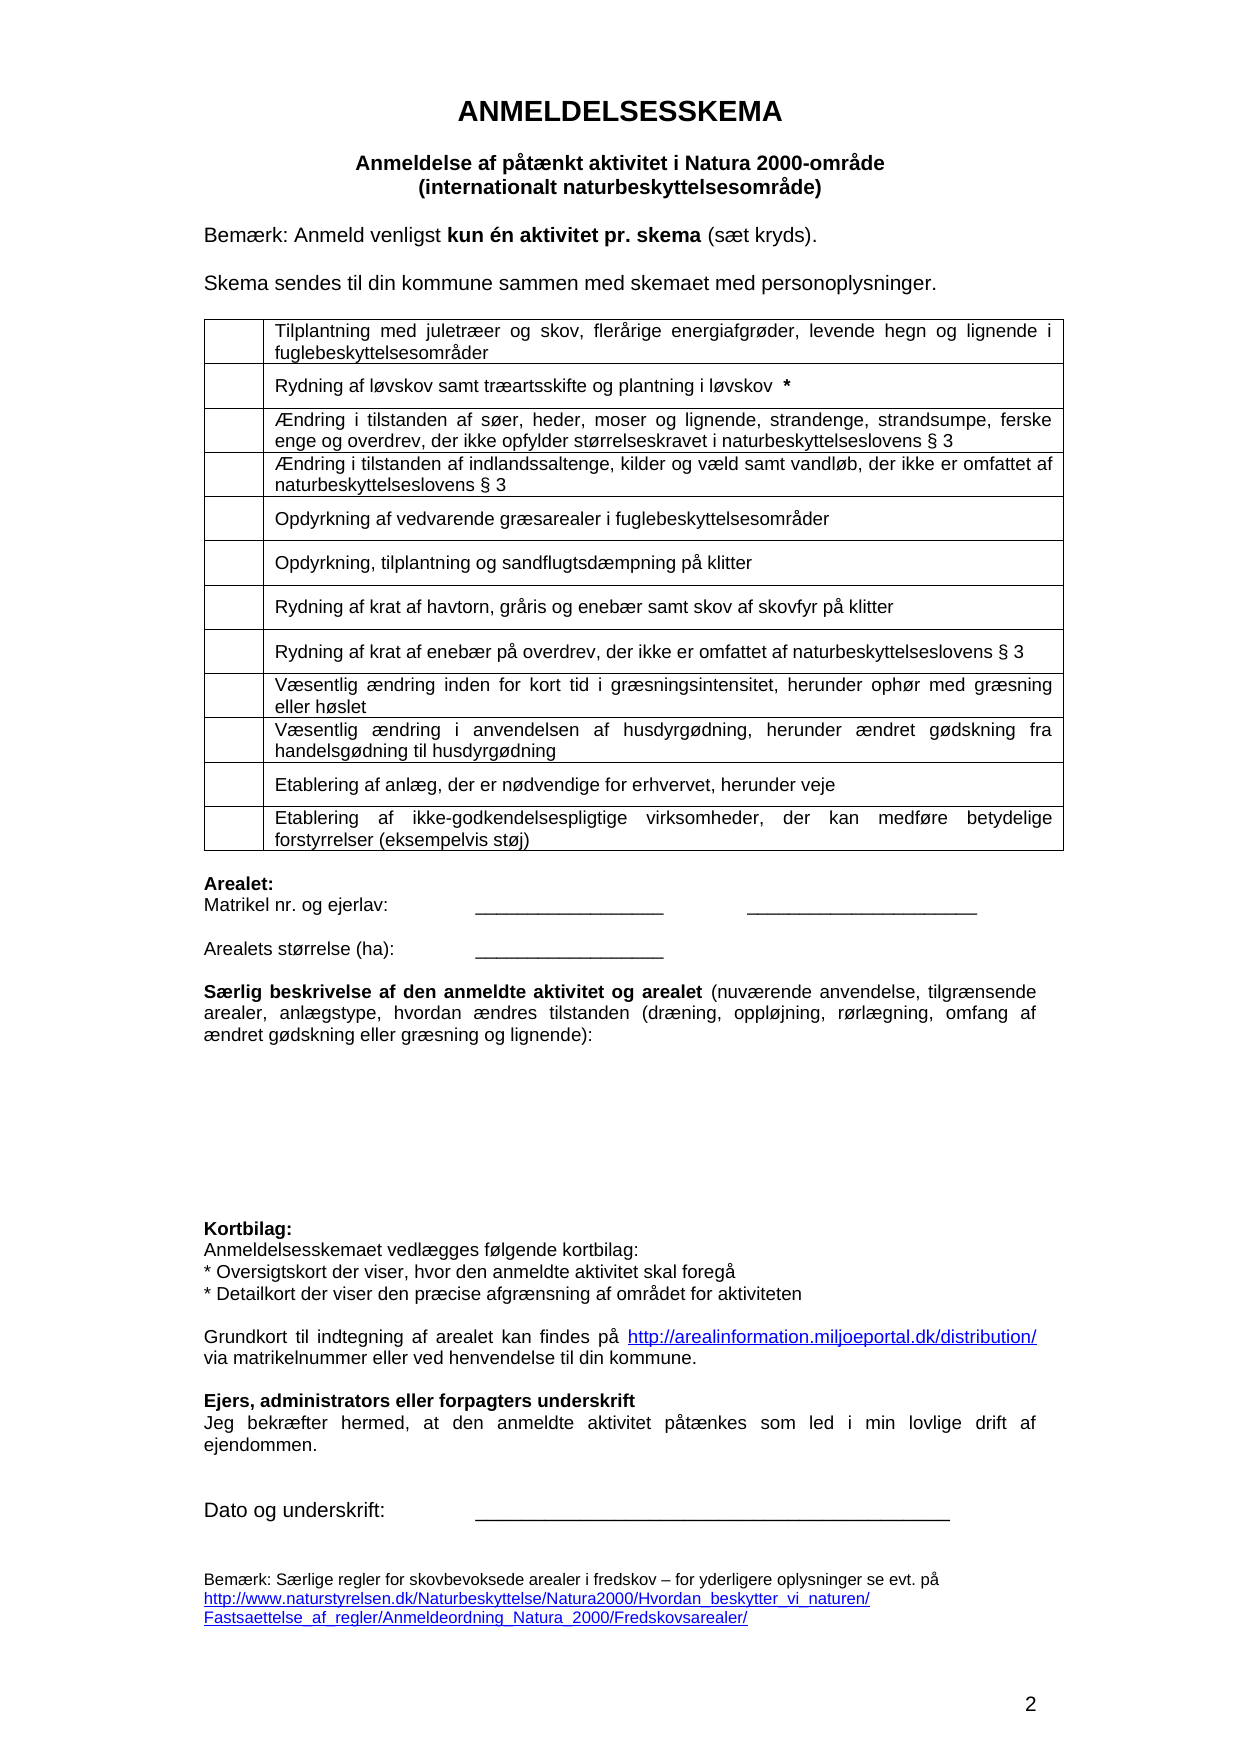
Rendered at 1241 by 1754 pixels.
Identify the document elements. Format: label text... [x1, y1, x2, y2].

table_cell [205, 718, 263, 762]
table_cell Rydning af løvskov samt træartsskifte og plantning i løvskov * [264, 364, 1063, 407]
table_cell Rydning af krat af havtorn, gråris og enebær samt skov af skovfyr på klitter [264, 586, 1063, 629]
table_cell Ændring i tilstanden af indlandssaltenge, kilder og væld samt vandløb, der ikke er omfattet af naturbeskyttelseslovens § 3 [264, 453, 1063, 496]
text * Oversigtskort der viser, hvor den anmeldte aktivitet skal foregå [204, 1261, 1036, 1282]
text Bemærk: Særlige regler for skovbevoksede arealer i fredskov – for yderligere oplysninger se evt. på [204, 1570, 1036, 1589]
table_cell [205, 409, 263, 452]
table_cell [205, 364, 263, 407]
table_cell Væsentlig ændring i anvendelsen af husdyrgødning, herunder ændret gødskning fra handelsgødning til husdyrgødning [264, 718, 1063, 762]
text Særlig beskrivelse af den anmeldte aktivitet og arealet (nuværende anvendelse, tilgrænsende arealer, anlægstype, hvordan ændres tilstanden (dræning, oppløjning, rørlægning, omfang af ændret gødskning eller græsning og lignende): [204, 981, 1036, 1045]
table_cell Væsentlig ændring inden for kort tid i græsningsintensitet, herunder ophør med græsning eller høslet [264, 674, 1063, 717]
table_cell Ændring i tilstanden af søer, heder, moser og lignende, strandenge, strandsumpe, ferske enge og overdrev, der ikke opfylder størrelseskravet i naturbeskyttelseslovens § 3 [264, 409, 1063, 452]
table_cell [205, 453, 263, 496]
table_header [205, 320, 263, 363]
text http://www.naturstyrelsen.dk/Naturbeskyttelse/Natura2000/Hvordan_beskytter_vi_naturen/Fastsaettelse_af_regler/Anmeldeordning_Natura_2000/Fredskovsarealer/ [204, 1589, 1036, 1627]
text Dato og underskrift: _________________________________________ [204, 1498, 1036, 1522]
text Ejers, administrators eller forpagters underskrift [204, 1390, 1036, 1412]
table_header Tilplantning med juletræer og skov, flerårige energiafgrøder, levende hegn og lignende i fuglebeskyttelsesområder [264, 320, 1063, 363]
table_cell Etablering af ikke-godkendelsespligtige virksomheder, der kan medføre betydelige forstyrrelser (eksempelvis støj) [264, 807, 1063, 850]
table_cell [205, 807, 263, 850]
table_cell [205, 586, 263, 629]
table_cell [205, 630, 263, 673]
text Arealets størrelse (ha): __________________ [204, 937, 1036, 959]
table_cell Opdyrkning, tilplantning og sandflugtsdæmpning på klitter [264, 541, 1063, 584]
text Kortbilag: [204, 1218, 1036, 1239]
text Jeg bekræfter hermed, at den anmeldte aktivitet påtænkes som led i min lovlige drift af ejendommen. [204, 1412, 1036, 1455]
text Bemærk: Anmeld venligst kun én aktivitet pr. skema (sæt kryds). [204, 223, 1036, 247]
text Grundkort til indtegning af arealet kan findes på http://arealinformation.miljoeportal.dk/distribution/ via matrikelnummer eller ved henvendelse til din kommune. [204, 1326, 1036, 1369]
text Matrikel nr. og ejerlav: __________________ ______________________ [204, 894, 1036, 916]
table_cell [205, 674, 263, 717]
table_cell Opdyrkning af vedvarende græsarealer i fuglebeskyttelsesområder [264, 497, 1063, 540]
text (internationalt naturbeskyttelsesområde) [204, 175, 1036, 199]
table_cell [205, 763, 263, 806]
table_cell [205, 541, 263, 584]
text Anmeldelsesskemaet vedlægges følgende kortbilag: [204, 1239, 1036, 1261]
table_cell [205, 497, 263, 540]
text ANMELDELSESSKEMA [204, 94, 1036, 127]
text * Detailkort der viser den præcise afgrænsning af området for aktiviteten [204, 1282, 1036, 1304]
table_cell Etablering af anlæg, der er nødvendige for erhvervet, herunder veje [264, 763, 1063, 806]
text Anmeldelse af påtænkt aktivitet i Natura 2000-område [204, 151, 1036, 175]
table_cell Rydning af krat af enebær på overdrev, der ikke er omfattet af naturbeskyttelseslovens § 3 [264, 630, 1063, 673]
text Skema sendes til din kommune sammen med skemaet med personoplysninger. [204, 271, 1036, 295]
text Arealet: [204, 873, 1036, 894]
